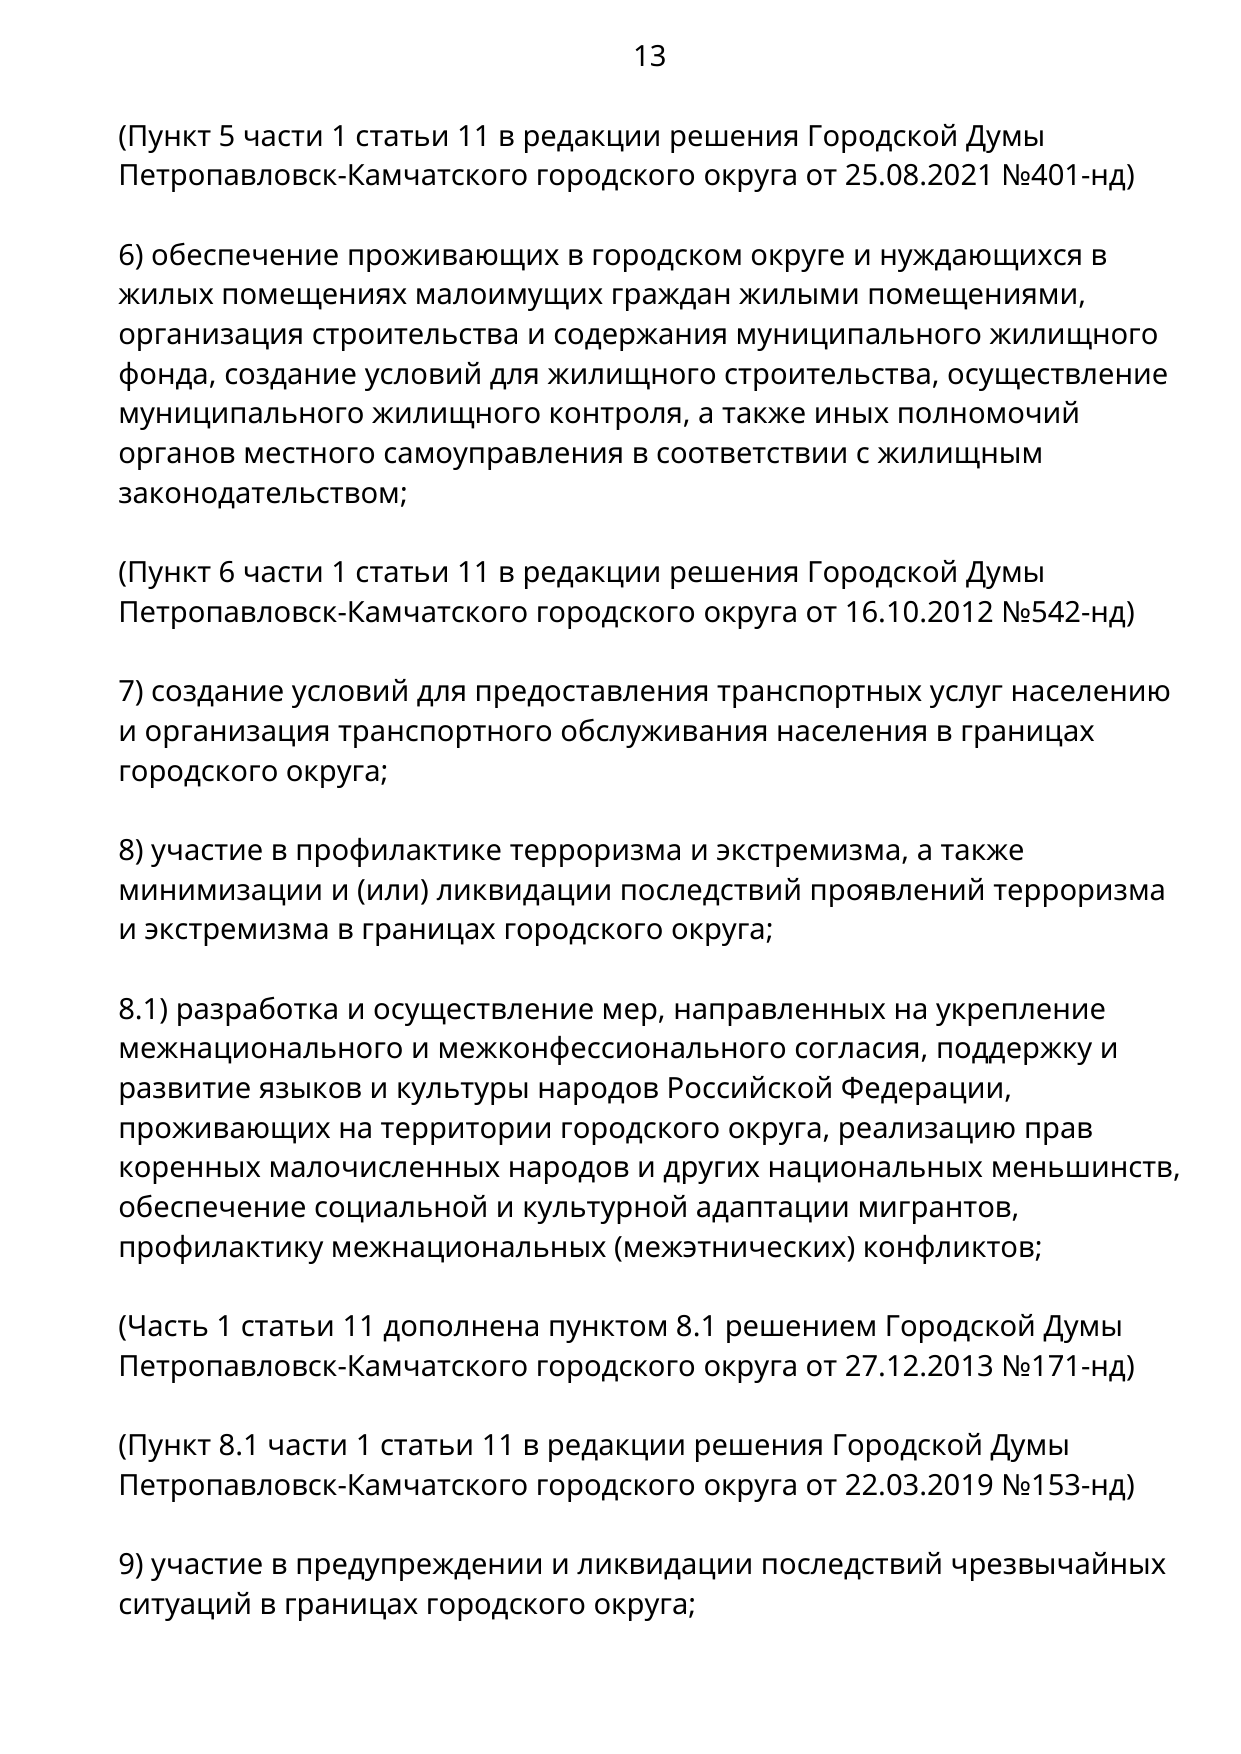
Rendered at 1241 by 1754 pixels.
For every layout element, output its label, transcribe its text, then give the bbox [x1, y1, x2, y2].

text 6) обеспечение проживающих в городском округе и нуждающихся в жилых помещениях малоимущих граждан жилыми помещениями, организация строительства и содержания муниципального жилищного фонда, создание условий для жилищного строительства, осуществление муниципального жилищного контроля, а также иных полномочий органов местного самоуправления в соответствии с жилищным законодательством; [118, 234, 1181, 512]
text 8) участие в профилактике терроризма и экстремизма, а также минимизации и (или) ликвидации последствий проявлений терроризма и экстремизма в границах городского округа; [118, 829, 1181, 948]
text (Пункт 6 части 1 статьи 11 в редакции решения Городской Думы Петропавловск-Камчатского городского округа от 16.10.2012 №542-нд) [118, 551, 1181, 631]
text (Пункт 8.1 части 1 статьи 11 в редакции решения Городской Думы Петропавловск-Камчатского городского округа от 22.03.2019 №153-нд) [118, 1424, 1181, 1504]
text (Пункт 5 части 1 статьи 11 в редакции решения Городской Думы Петропавловск-Камчатского городского округа от 25.08.2021 №401-нд) [118, 115, 1181, 194]
text (Часть 1 статьи 11 дополнена пунктом 8.1 решением Городской Думы Петропавловск-Камчатского городского округа от 27.12.2013 №171-нд) [118, 1305, 1181, 1385]
text 9) участие в предупреждении и ликвидации последствий чрезвычайных ситуаций в границах городского округа; [118, 1543, 1181, 1623]
text 8.1) разработка и осуществление мер, направленных на укрепление межнационального и межконфессионального согласия, поддержку и развитие языков и культуры народов Российской Федерации, проживающих на территории городского округа, реализацию прав коренных малочисленных народов и других национальных меньшинств, обеспечение социальной и культурной адаптации мигрантов, профилактику межнациональных (межэтнических) конфликтов; [118, 988, 1181, 1266]
text 7) создание условий для предоставления транспортных услуг населению и организация транспортного обслуживания населения в границах городского округа; [118, 670, 1181, 789]
